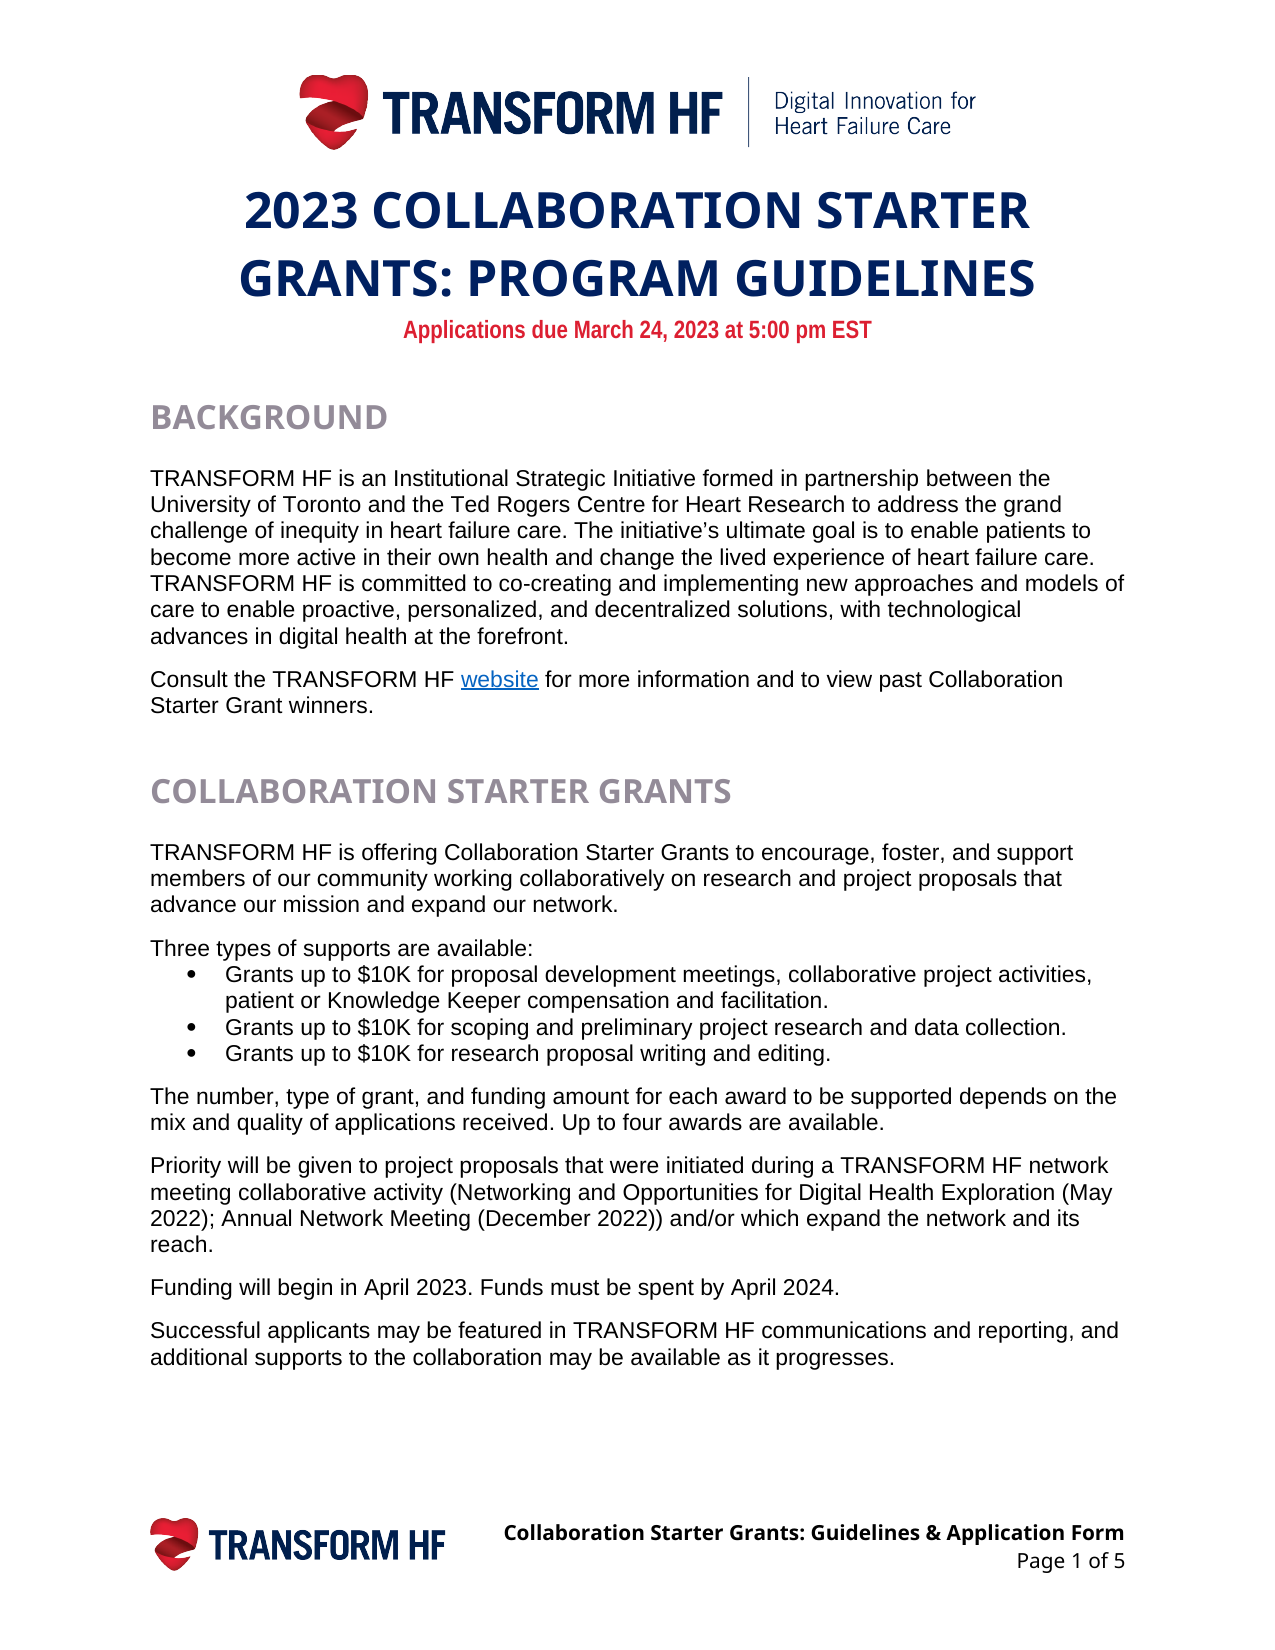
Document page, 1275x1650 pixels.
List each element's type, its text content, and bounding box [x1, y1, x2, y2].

picture [299, 75, 976, 150]
text Successful applicants may be featured in TRANSFORM HF communications and reporting, and additional supports to the collaboration may be available as it progresses. [150, 1317, 1125, 1370]
text Consult the TRANSFORM HF website for more information and to view past Collaboration Starter Grant winners. [150, 666, 1125, 718]
subtitle COLLABORATION STARTER GRANTS [150, 768, 1125, 814]
list Grants up to $10K for research proposal writing and editing. [187, 1040, 1125, 1066]
text Three types of supports are available: [150, 934, 1125, 961]
subtitle Applications due March 24, 2023 at 5:00 pm EST [150, 315, 1125, 344]
subtitle 2023 COLLABORATION STARTER grants: program guidelines [150, 175, 1125, 311]
text TRANSFORM HF is an Institutional Strategic Initiative formed in partnership between the University of Toronto and the Ted Rogers Centre for Heart Research to address the grand challenge of inequity in heart failure care. The initiative’s ultimate goal is to enable patients to become more active in their own health and change the lived experience of heart failure care. TRANSFORM HF is committed to co-creating and implementing new approaches and models of care to enable proactive, personalized, and decentralized solutions, with technological advances in digital health at the forefront. [150, 464, 1125, 649]
subtitle BACKGROUND [150, 394, 1125, 439]
list Grants up to $10K for proposal development meetings, collaborative project activities, patient or Knowledge Keeper compensation and facilitation. [187, 961, 1125, 1013]
text TRANSFORM HF is offering Collaboration Starter Grants to encourage, foster, and support members of our community working collaboratively on research and project proposals that advance our mission and expand our network. [150, 839, 1125, 918]
text The number, type of grant, and funding amount for each award to be supported depends on the mix and quality of applications received. Up to four awards are available. [150, 1083, 1125, 1136]
text Funding will begin in April 2023. Funds must be spent by April 2024. [150, 1274, 1125, 1301]
text Priority will be given to project proposals that were initiated during a TRANSFORM HF network meeting collaborative activity (Networking and Opportunities for Digital Health Exploration (May 2022); Annual Network Meeting (December 2022)) and/or which expand the network and its reach. [150, 1152, 1125, 1258]
list Grants up to $10K for scoping and preliminary project research and data collection. [187, 1013, 1125, 1040]
picture [150, 1518, 446, 1571]
